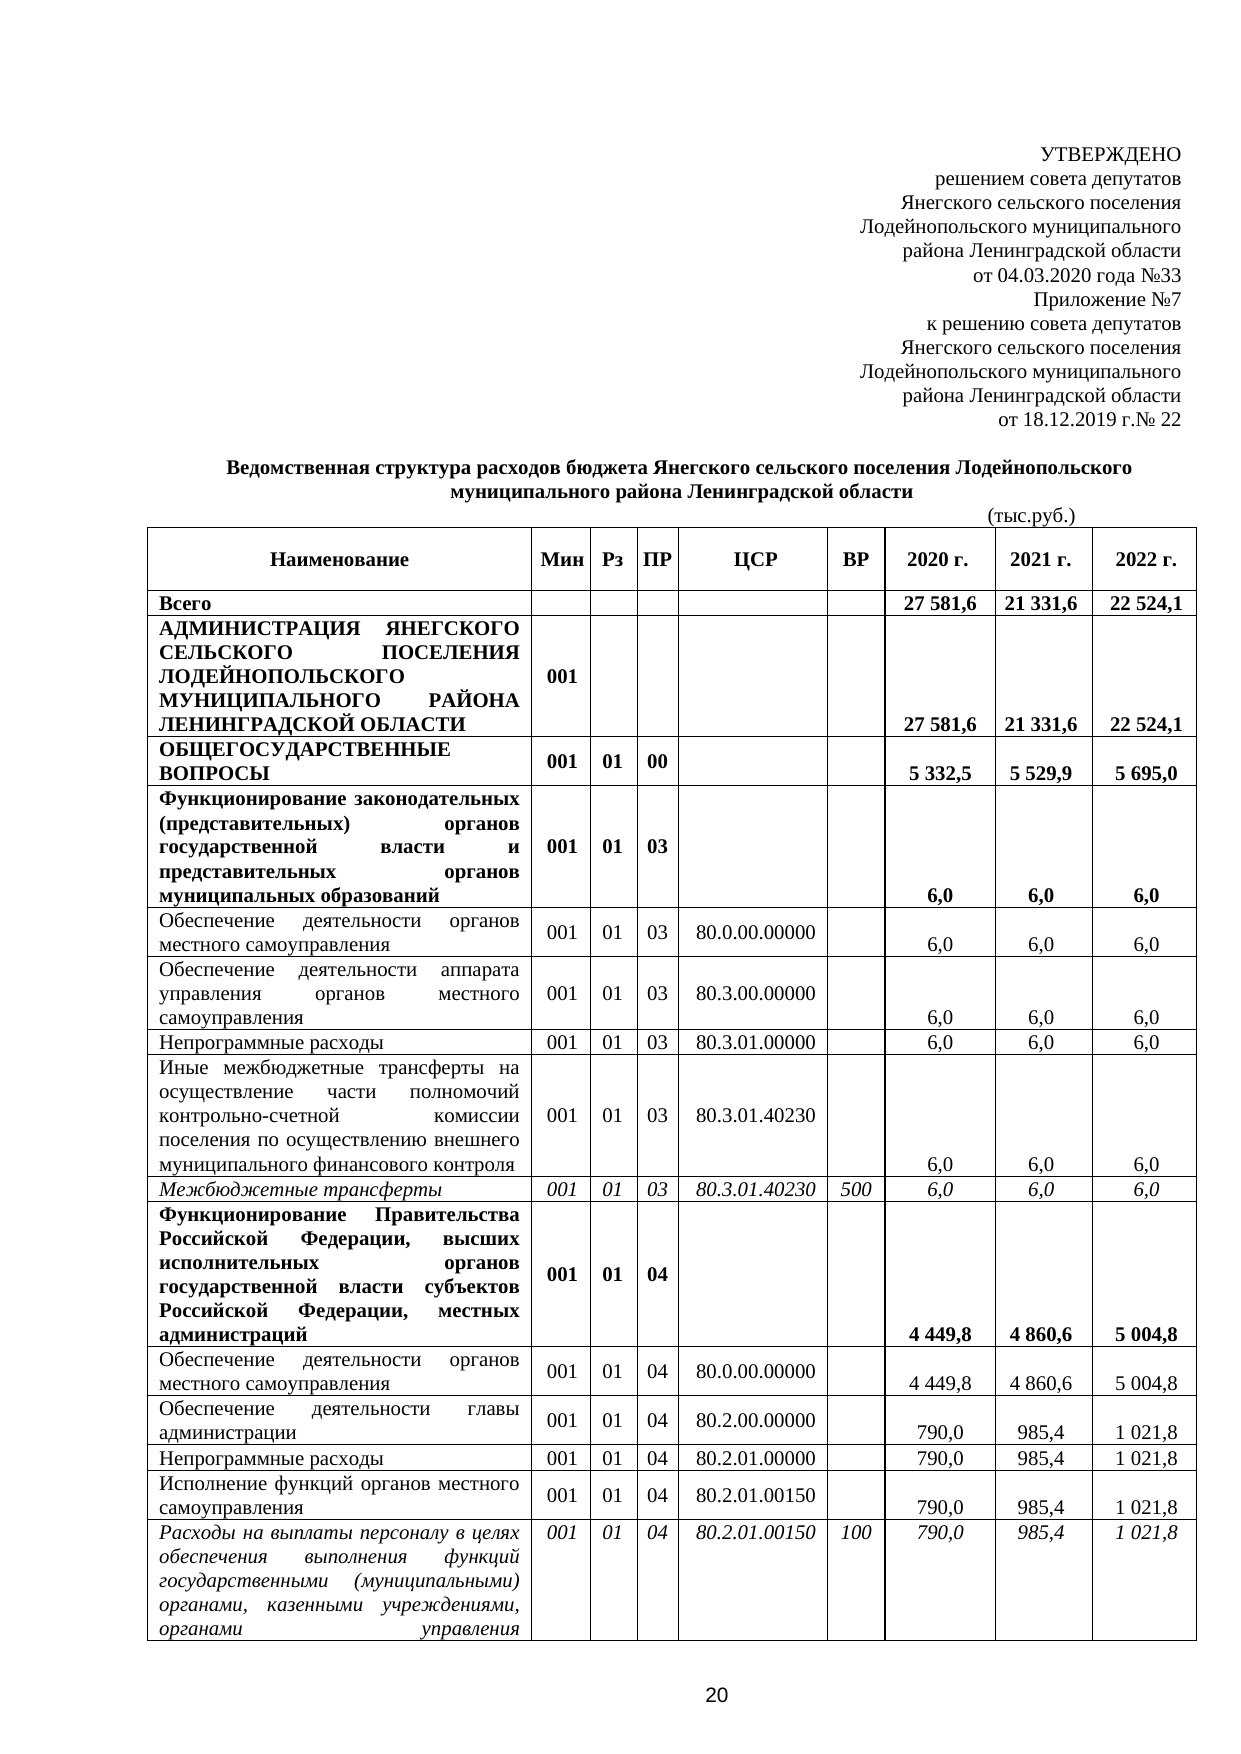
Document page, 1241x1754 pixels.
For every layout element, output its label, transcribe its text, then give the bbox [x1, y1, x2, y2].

table_cell 5 695,0 [1093, 737, 1196, 785]
table_cell 790,0 [886, 1396, 995, 1444]
table_header 2022 г. [1093, 528, 1196, 590]
text от 04.03.2020 года №33 [177, 262, 1181, 287]
table_cell 6,0 [886, 957, 995, 1029]
table_cell 80.2.01.00150 [679, 1520, 827, 1640]
table_cell 01 [591, 1030, 637, 1054]
table_cell 6,0 [886, 908, 995, 956]
table_cell 03 [638, 908, 678, 956]
table_cell 001 [532, 786, 590, 907]
table_cell 6,0 [1093, 908, 1196, 956]
table_cell 985,4 [996, 1396, 1092, 1444]
table_cell 01 [591, 737, 637, 785]
table_cell 4 449,8 [886, 1347, 995, 1395]
table_cell 21 331,6 [996, 616, 1092, 736]
table_cell 6,0 [886, 786, 995, 907]
table_cell 01 [591, 1347, 637, 1395]
table_cell 6,0 [886, 1055, 995, 1176]
table_cell АДМИНИСТРАЦИЯ ЯНЕГСКОГО СЕЛЬСКОГО ПОСЕЛЕНИЯ ЛОДЕЙНОПОЛЬСКОГО МУНИЦИПАЛЬНОГО РАЙОНА ЛЕНИНГРАДСКОЙ ОБЛАСТИ [148, 616, 531, 736]
table_cell 01 [591, 1520, 637, 1640]
table_cell 27 581,6 [886, 591, 995, 615]
text Янегского сельского поселения [177, 190, 1181, 214]
table_cell 03 [638, 957, 678, 1029]
table_cell [679, 786, 827, 907]
table_cell 01 [591, 786, 637, 907]
text муниципального района Ленинградской области [177, 479, 1181, 503]
table_cell 001 [532, 957, 590, 1029]
table_cell 6,0 [1093, 1177, 1196, 1201]
table_cell 001 [532, 616, 590, 736]
text от 18.12.2019 г.№ 22 [177, 407, 1181, 431]
text Лодейнопольского муниципального [177, 359, 1181, 383]
table_cell 6,0 [996, 786, 1092, 907]
table_cell 001 [532, 1030, 590, 1054]
table_cell 80.3.01.00000 [679, 1030, 827, 1054]
table_cell 790,0 [886, 1520, 995, 1640]
table_cell [828, 737, 884, 785]
table_cell 001 [532, 1202, 590, 1346]
table_cell 4 860,6 [996, 1202, 1092, 1346]
table_cell [828, 1055, 884, 1176]
text Приложение №7 [177, 287, 1181, 311]
text района Ленинградской области [177, 383, 1181, 407]
table_cell 5 004,8 [1093, 1202, 1196, 1346]
table_cell [828, 591, 884, 615]
table_cell 1 021,8 [1093, 1520, 1196, 1640]
text Янегского сельского поселения [177, 335, 1181, 359]
table_cell 6,0 [1093, 1030, 1196, 1054]
table_cell 001 [532, 737, 590, 785]
table_cell [828, 1347, 884, 1395]
table_cell 6,0 [996, 957, 1092, 1029]
table_cell [679, 1202, 827, 1346]
table_cell Непрограммные расходы [148, 1030, 531, 1054]
table_cell [828, 908, 884, 956]
table_header ЦСР [679, 528, 827, 590]
table_cell 500 [828, 1177, 884, 1201]
table_cell Обеспечение деятельности главы администрации [148, 1396, 531, 1444]
table_cell 6,0 [996, 1177, 1092, 1201]
table_cell 01 [591, 1471, 637, 1519]
table_cell 27 581,6 [886, 616, 995, 736]
table_cell [828, 1445, 884, 1469]
table_cell Обеспечение деятельности органов местного самоуправления [148, 1347, 531, 1395]
table_cell 6,0 [1093, 786, 1196, 907]
text к решению совета депутатов [177, 311, 1181, 335]
table_cell 985,4 [996, 1471, 1092, 1519]
table_cell [638, 591, 678, 615]
table_header ПР [638, 528, 678, 590]
table_cell 01 [591, 1055, 637, 1176]
table_cell Всего [148, 591, 531, 615]
table_cell 80.2.00.00000 [679, 1396, 827, 1444]
table_header Мин [532, 528, 590, 590]
table_cell Иные межбюджетные трансферты на осуществление части полномочий контрольно-счетной комиссии поселения по осуществлению внешнего муниципального финансового контроля [148, 1055, 531, 1176]
table_cell 80.0.00.00000 [679, 908, 827, 956]
table_cell [828, 1396, 884, 1444]
text Ведомственная структура расходов бюджета Янегского сельского поселения Лодейнопольского [177, 455, 1181, 479]
table_cell 80.2.01.00000 [679, 1445, 827, 1469]
table_cell 790,0 [886, 1471, 995, 1519]
table_cell [828, 1202, 884, 1346]
table_cell 001 [532, 908, 590, 956]
table_cell 001 [532, 1396, 590, 1444]
table_cell 04 [638, 1445, 678, 1469]
table_cell 22 524,1 [1093, 616, 1196, 736]
table_cell 001 [532, 1445, 590, 1469]
table_cell 1 021,8 [1093, 1445, 1196, 1469]
table_cell [679, 591, 827, 615]
table_cell 80.3.01.40230 [679, 1177, 827, 1201]
table_header Наименование [148, 528, 531, 590]
table_cell 04 [638, 1396, 678, 1444]
table_header ВР [828, 528, 884, 590]
text УТВЕРЖДЕНО [177, 142, 1181, 166]
table_cell 01 [591, 908, 637, 956]
table_cell 001 [532, 1520, 590, 1640]
table_cell 80.2.01.00150 [679, 1471, 827, 1519]
table_cell 01 [591, 1445, 637, 1469]
table_header 2020 г. [886, 528, 995, 590]
table_cell 5 332,5 [886, 737, 995, 785]
table_cell Обеспечение деятельности органов местного самоуправления [148, 908, 531, 956]
table_cell [828, 786, 884, 907]
table_cell [828, 616, 884, 736]
table_cell Межбюджетные трансферты [148, 1177, 531, 1201]
table_cell [828, 1030, 884, 1054]
table_cell 790,0 [886, 1445, 995, 1469]
table_cell 100 [828, 1520, 884, 1640]
table_cell 5 004,8 [1093, 1347, 1196, 1395]
table_cell 04 [638, 1520, 678, 1640]
table_cell 22 524,1 [1093, 591, 1196, 615]
table_cell 03 [638, 786, 678, 907]
table_cell [679, 737, 827, 785]
table_cell 03 [638, 1055, 678, 1176]
table_cell 03 [638, 1177, 678, 1201]
table_cell [638, 616, 678, 736]
table_header Рз [591, 528, 637, 590]
table_cell 00 [638, 737, 678, 785]
table_cell 6,0 [886, 1177, 995, 1201]
table_cell Обеспечение деятельности аппарата управления органов местного самоуправления [148, 957, 531, 1029]
table_cell 1 021,8 [1093, 1471, 1196, 1519]
table_cell [532, 591, 590, 615]
table_cell [591, 616, 637, 736]
table_header 2021 г. [996, 528, 1092, 590]
table_cell 21 331,6 [996, 591, 1092, 615]
table_cell 03 [638, 1030, 678, 1054]
table_cell 6,0 [1093, 957, 1196, 1029]
table_cell 6,0 [886, 1030, 995, 1054]
table_cell 80.3.00.00000 [679, 957, 827, 1029]
table_cell 001 [532, 1177, 590, 1201]
table_cell Функционирование Правительства Российской Федерации, высших исполнительных органов государственной власти субъектов Российской Федерации, местных администраций [148, 1202, 531, 1346]
table_cell 01 [591, 1396, 637, 1444]
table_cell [148, 1520, 531, 1640]
text решением совета депутатов [177, 166, 1181, 190]
table_cell 4 860,6 [996, 1347, 1092, 1395]
table_cell [828, 1471, 884, 1519]
text района Ленинградской области [177, 238, 1181, 262]
table_cell Исполнение функций органов местного самоуправления [148, 1471, 531, 1519]
table_cell 001 [532, 1347, 590, 1395]
table_cell 6,0 [996, 908, 1092, 956]
table_cell Функционирование законодательных (представительных) органов государственной власти и представительных органов муниципальных образований [148, 786, 531, 907]
table_cell 04 [638, 1347, 678, 1395]
table_cell 985,4 [996, 1445, 1092, 1469]
table_cell ОБЩЕГОСУДАРСТВЕННЫЕ ВОПРОСЫ [148, 737, 531, 785]
table_cell 80.3.01.40230 [679, 1055, 827, 1176]
table_cell 001 [532, 1055, 590, 1176]
table_cell 01 [591, 1177, 637, 1201]
table_cell 04 [638, 1202, 678, 1346]
table_cell 4 449,8 [886, 1202, 995, 1346]
table_cell 6,0 [996, 1030, 1092, 1054]
table_cell 04 [638, 1471, 678, 1519]
table_cell 985,4 [996, 1520, 1092, 1640]
text (тыс.руб.) [987, 503, 1181, 527]
table_cell [828, 957, 884, 1029]
table_cell Непрограммные расходы [148, 1445, 531, 1469]
table_cell 6,0 [996, 1055, 1092, 1176]
table_cell 5 529,9 [996, 737, 1092, 785]
table_cell 01 [591, 957, 637, 1029]
table_cell 001 [532, 1471, 590, 1519]
text Лодейнопольского муниципального [177, 214, 1181, 238]
table_cell 1 021,8 [1093, 1396, 1196, 1444]
table_cell [591, 591, 637, 615]
table_cell 80.0.00.00000 [679, 1347, 827, 1395]
table_cell 01 [591, 1202, 637, 1346]
table_cell 6,0 [1093, 1055, 1196, 1176]
table_cell [679, 616, 827, 736]
